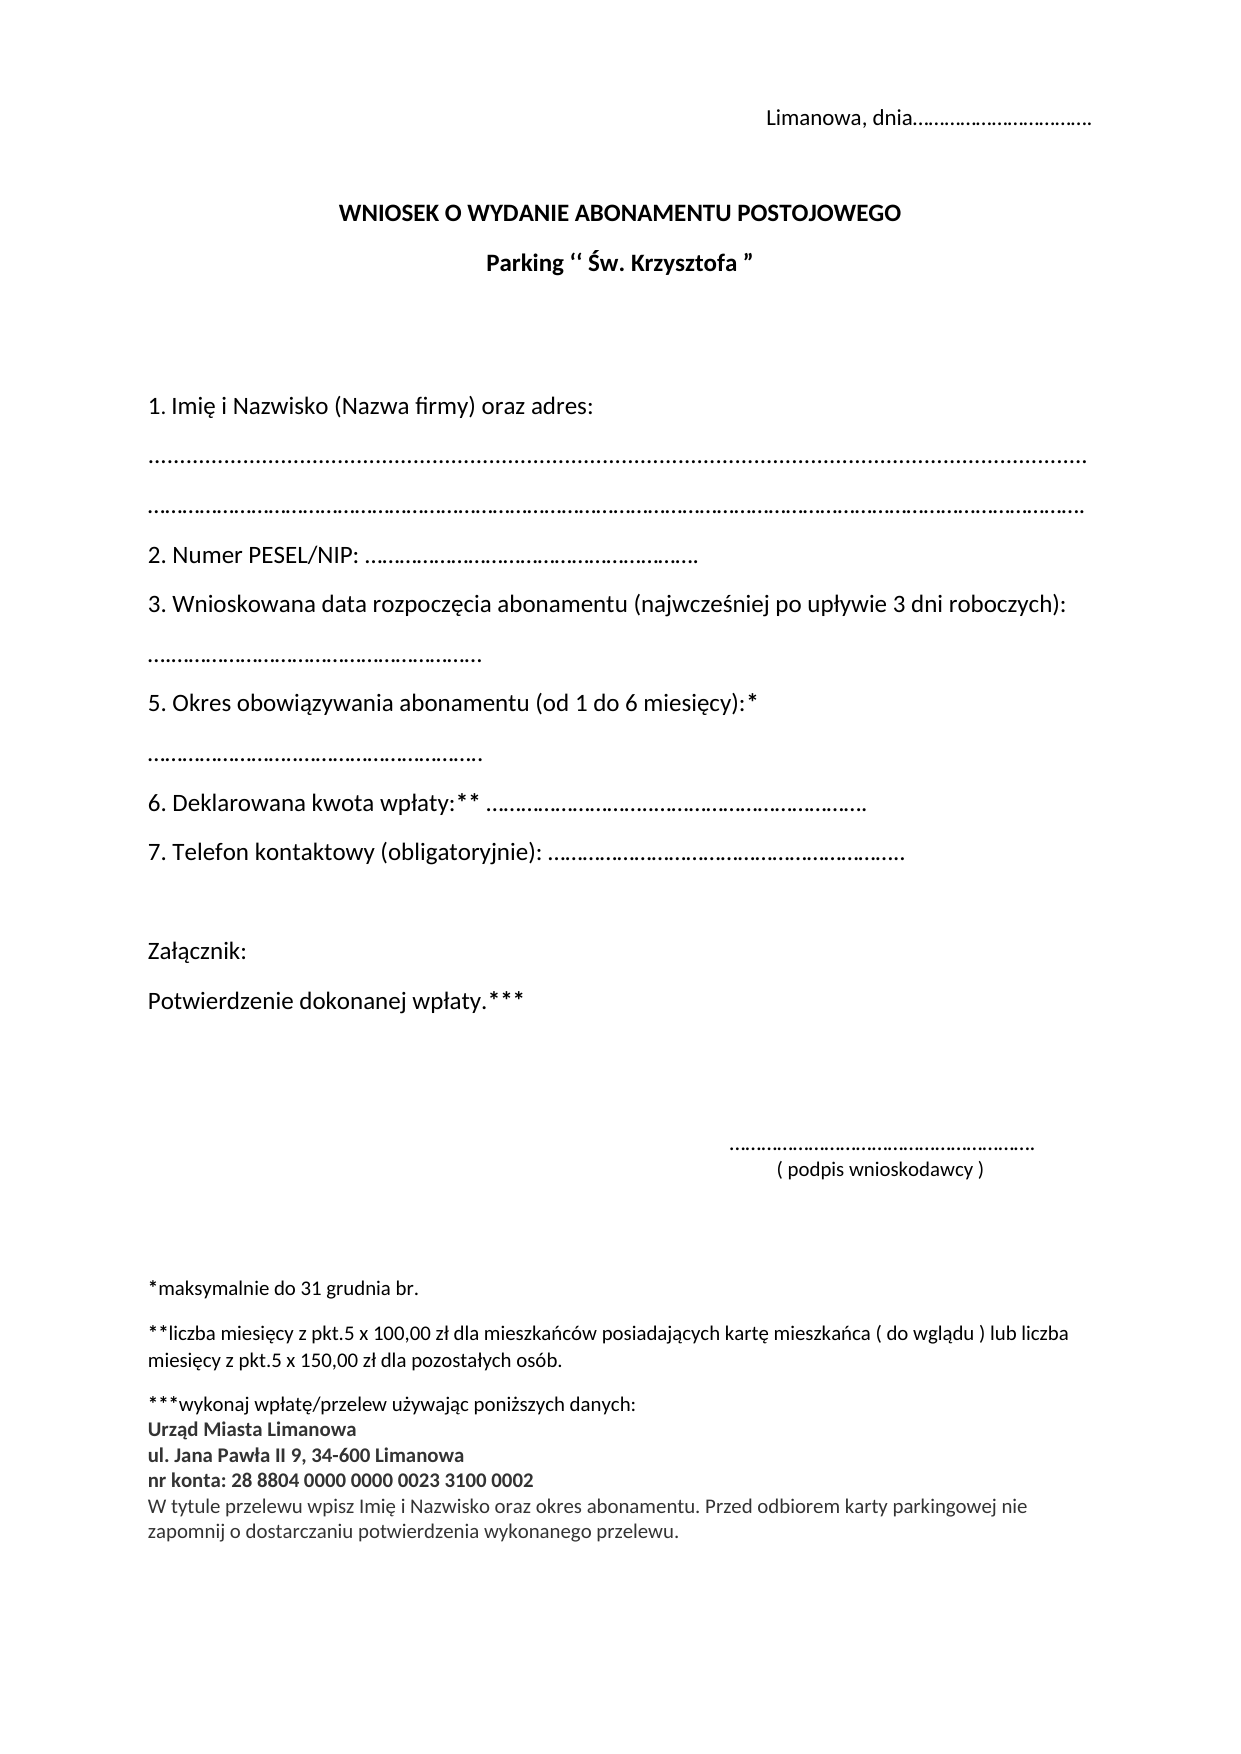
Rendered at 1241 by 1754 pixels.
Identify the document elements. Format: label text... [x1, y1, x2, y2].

text ( podpis wnioskodawcy ) [148, 1156, 1093, 1182]
text Urząd Miasta Limanowa ul. Jana Pawła II 9, 34-600 Limanowa nr konta: 28 8804 0000 0000 0023 3100 0002 [148, 1417, 1093, 1493]
text Parking ‘‘ Św. Krzysztofa ” [148, 247, 1093, 277]
text 7. Telefon kontaktowy (obligatoryjnie): …………………………………………………….. [148, 836, 1093, 867]
text ………………………………………………………………………………………………………………………………………………. [148, 489, 1093, 520]
text Limanowa, dnia……………………………. [148, 103, 1093, 131]
text …………………………………………………. [148, 1128, 1093, 1156]
text 1. Imię i Nazwisko (Nazwa firmy) oraz adres: [148, 390, 1093, 421]
text ….……………………………………………… [148, 638, 1093, 668]
text Załącznik: [148, 936, 1093, 966]
text **liczba miesięcy z pkt.5 x 100,00 zł dla mieszkańców posiadających kartę mieszkańca ( do wglądu ) lub liczba miesięcy z pkt.5 x 150,00 zł dla pozostałych osób. [148, 1320, 1093, 1372]
text 3. Wnioskowana data rozpoczęcia abonamentu (najwcześniej po upływie 3 dni roboczych): [148, 588, 1093, 619]
text ***wykonaj wpłatę/przelew używając poniższych danych: [148, 1391, 1093, 1417]
text 5. Okres obowiązywania abonamentu (od 1 do 6 miesięcy):* [148, 688, 1093, 718]
text ……………………..………………………….. [148, 737, 1093, 768]
text Potwierdzenie dokonanej wpłaty.*** [148, 985, 1093, 1016]
text ..................................................................................................................................................... [148, 440, 1093, 470]
text 6. Deklarowana kwota wpłaty:** ………………………..………………………………. [148, 787, 1093, 817]
text *maksymalnie do 31 grudnia br. [148, 1276, 1093, 1301]
text 2. Numer PESEL/NIP: …………………………………………………. [148, 539, 1093, 569]
text WNIOSEK O WYDANIE ABONAMENTU POSTOJOWEGO [148, 197, 1093, 228]
text W tytule przelewu wpisz Imię i Nazwisko oraz okres abonamentu. Przed odbiorem karty parkingowej nie zapomnij o dostarczaniu potwierdzenia wykonanego przelewu. [148, 1493, 1093, 1544]
